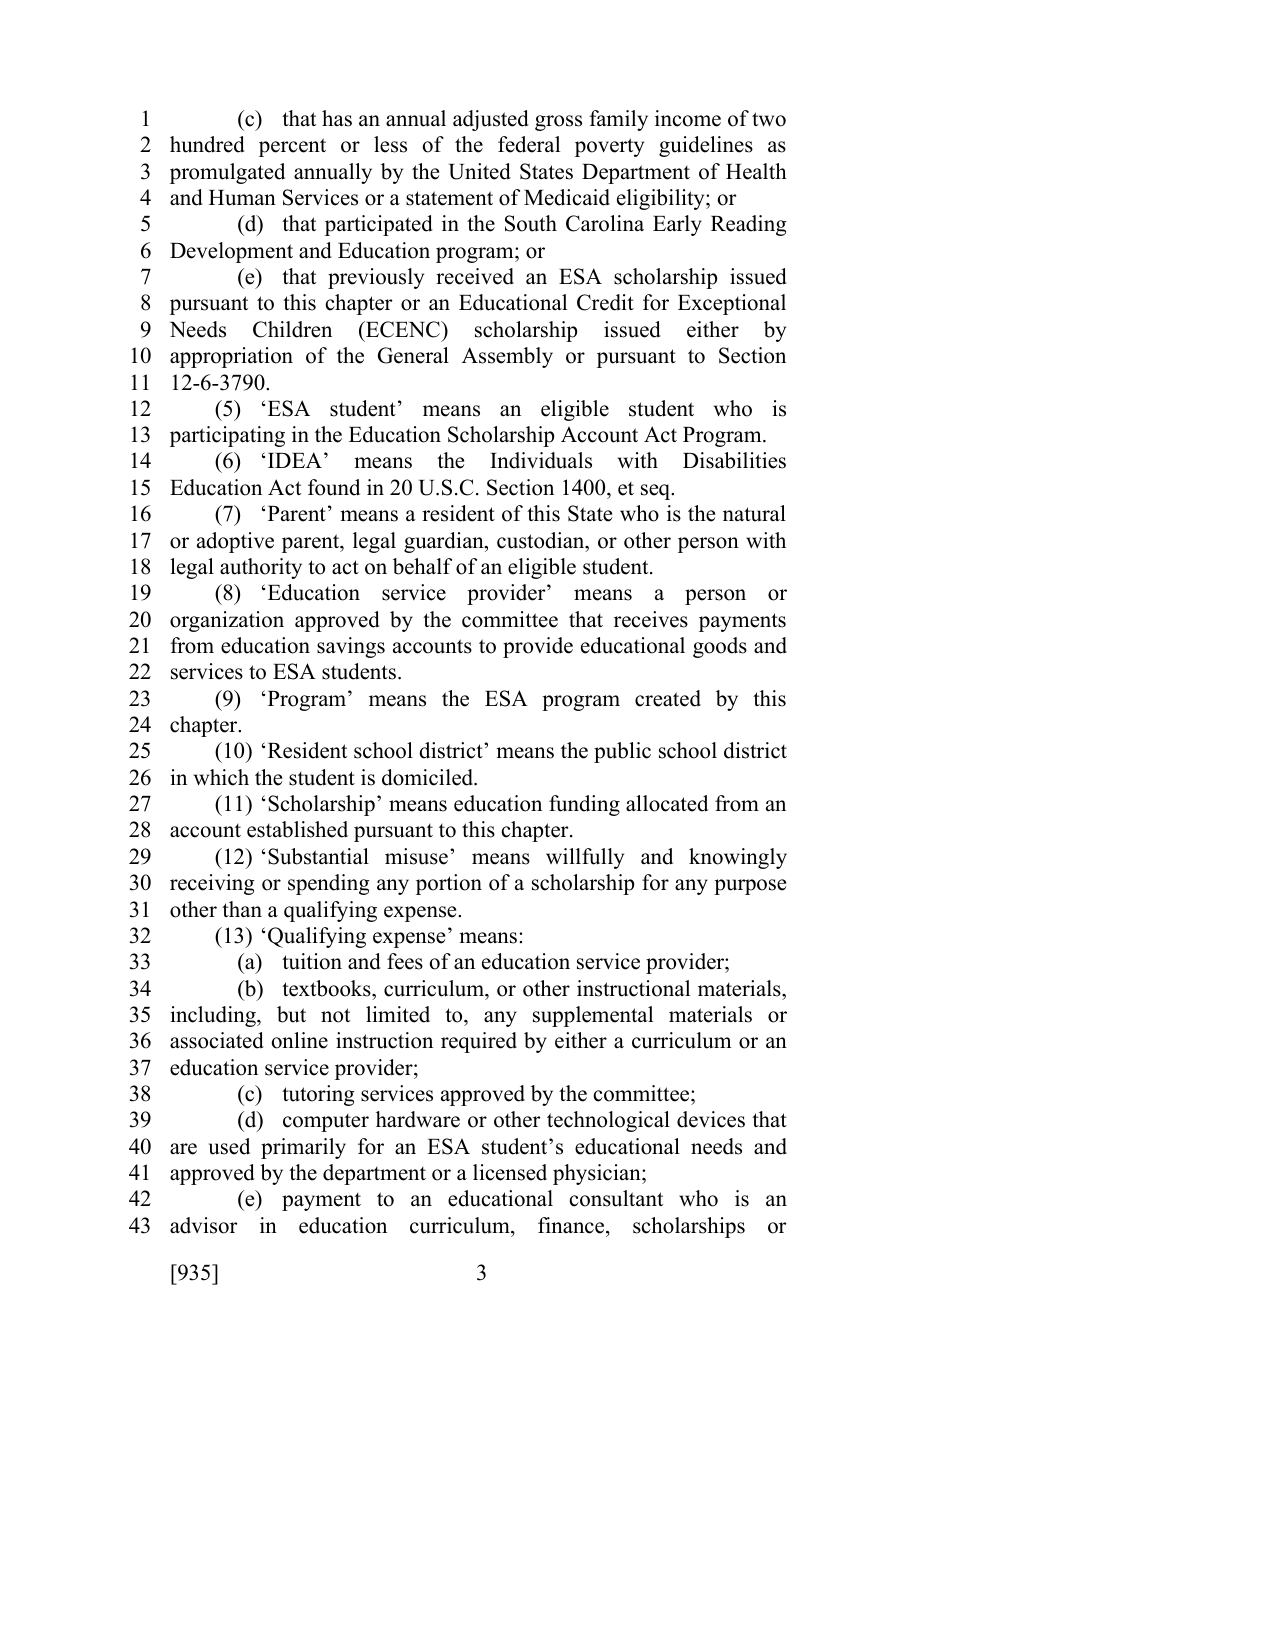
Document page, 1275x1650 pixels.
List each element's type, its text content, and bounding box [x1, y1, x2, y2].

text (11) ‘Scholarship’ means education funding allocated from an account established pursuant to this chapter. [169, 790, 787, 843]
text (5) ‘ESA student’ means an eligible student who is participating in the Education Scholarship Account Act Program. [169, 395, 787, 448]
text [169, 1186, 787, 1238]
text (10) ‘Resident school district’ means the public school district in which the student is domiciled. [169, 737, 787, 790]
text (6) ‘IDEA’ means the Individuals with Disabilities Education Act found in 20 U.S.C. Section 1400, et seq. [169, 448, 787, 500]
text (8) ‘Education service provider’ means a person or organization approved by the committee that receives payments from education savings accounts to provide educational goods and services to ESA students. [169, 579, 787, 685]
text (13) ‘Qualifying expense’ means: [169, 922, 787, 948]
text (b) textbooks, curriculum, or other instructional materials, including, but not limited to, any supplemental materials or associated online instruction required by either a curriculum or an education service provider; [169, 975, 787, 1080]
text (e) that previously received an ESA scholarship issued pursuant to this chapter or an Educational Credit for Exceptional Needs Children (ECENC) scholarship issued either by appropriation of the General Assembly or pursuant to Section 12-6-3790. [169, 263, 787, 395]
text (7) ‘Parent’ means a resident of this State who is the natural or adoptive parent, legal guardian, custodian, or other person with legal authority to act on behalf of an eligible student. [169, 500, 787, 579]
text (d) computer hardware or other technological devices that are used primarily for an ESA student’s educational needs and approved by the department or a licensed physician; [169, 1106, 787, 1186]
text (a) tuition and fees of an education service provider; [169, 948, 787, 975]
text (9) ‘Program’ means the ESA program created by this chapter. [169, 685, 787, 737]
text (d) that participated in the South Carolina Early Reading Development and Education program; or [169, 210, 787, 263]
text (c) that has an annual adjusted gross family income of two hundred percent or less of the federal poverty guidelines as promulgated annually by the United States Department of Health and Human Services or a statement of Medicaid eligibility; or [169, 105, 787, 210]
text (12) ‘Substantial misuse’ means willfully and knowingly receiving or spending any portion of a scholarship for any purpose other than a qualifying expense. [169, 843, 787, 922]
text (c) tutoring services approved by the committee; [169, 1080, 787, 1106]
